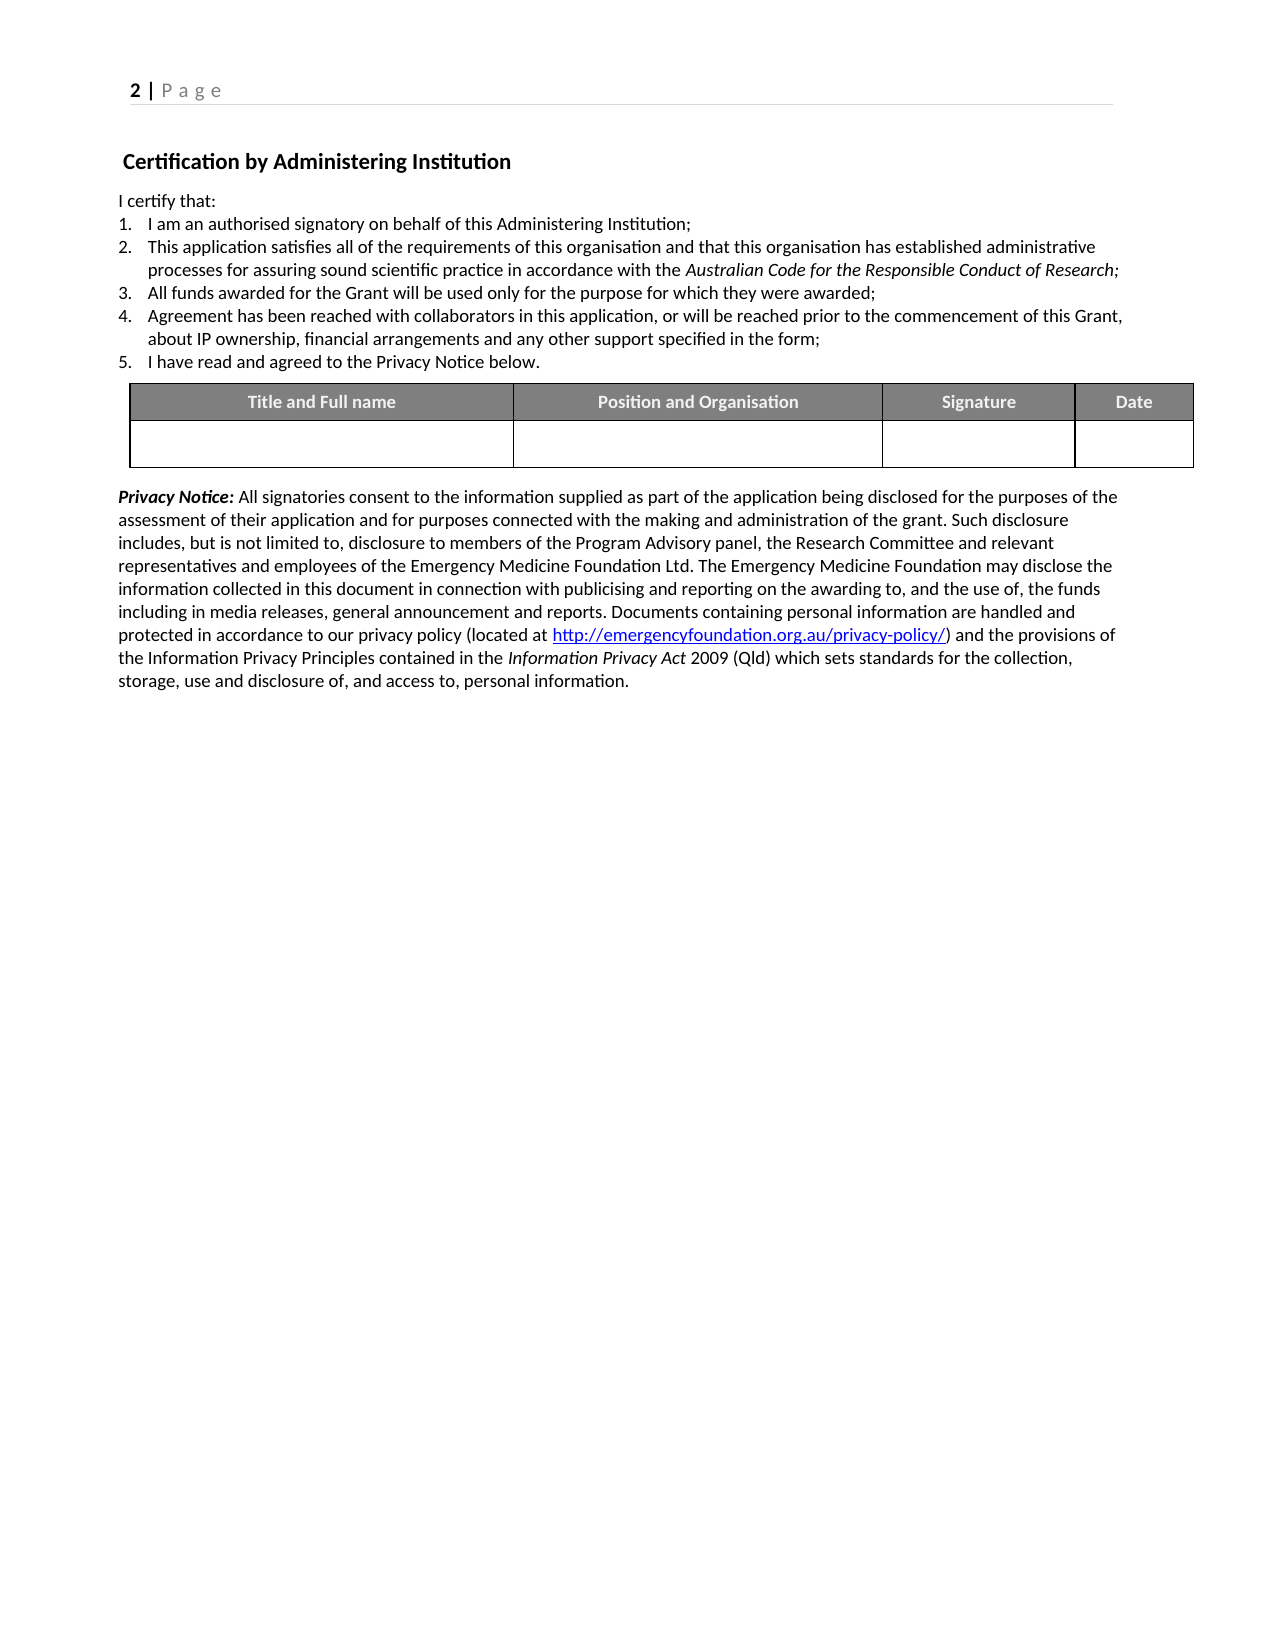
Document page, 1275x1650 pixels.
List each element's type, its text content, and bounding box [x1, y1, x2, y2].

list I am an authorised signatory on behalf of this Administering Institution; [118, 212, 1125, 235]
table_header Position and Organisation [514, 384, 882, 420]
table_header Date [1076, 384, 1193, 420]
table_cell [1076, 421, 1193, 467]
list All funds awarded for the Grant will be used only for the purpose for which they were awarded; [118, 281, 1125, 304]
table_header Signature [883, 384, 1074, 420]
list This application satisfies all of the requirements of this organisation and that this organisation has established administrative processes for assuring sound scientific practice in accordance with the Australian Code for the Responsible Conduct of Research; [118, 235, 1125, 281]
table_cell [514, 421, 882, 467]
table_cell [883, 421, 1074, 467]
text I certify that: [118, 189, 1125, 212]
list I have read and agreed to the Privacy Notice below. [118, 350, 1125, 373]
table_cell [131, 421, 513, 467]
text Privacy Notice: All signatories consent to the information supplied as part of the application being disclosed for the purposes of the assessment of their application and for purposes connected with the making and administration of the grant. Such disclosure includes, but is not limited to, disclosure to members of the Program Advisory panel, the Research Committee and relevant representatives and employees of the Emergency Medicine Foundation Ltd. The Emergency Medicine Foundation may disclose the information collected in this document in connection with publicising and reporting on the awarding to, and the use of, the funds including in media releases, general announcement and reports. Documents containing personal information are handled and protected in accordance to our privacy policy (located at http://emergencyfoundation.org.au/privacy-policy/) and the provisions of the Information Privacy Principles contained in the Information Privacy Act 2009 (Qld) which sets standards for the collection, storage, use and disclosure of, and access to, personal information. [118, 486, 1125, 692]
text Certification by Administering Institution [118, 147, 1125, 175]
table_header Title and Full name [131, 384, 513, 420]
list Agreement has been reached with collaborators in this application, or will be reached prior to the commencement of this Grant, about IP ownership, financial arrangements and any other support specified in the form; [118, 304, 1125, 350]
